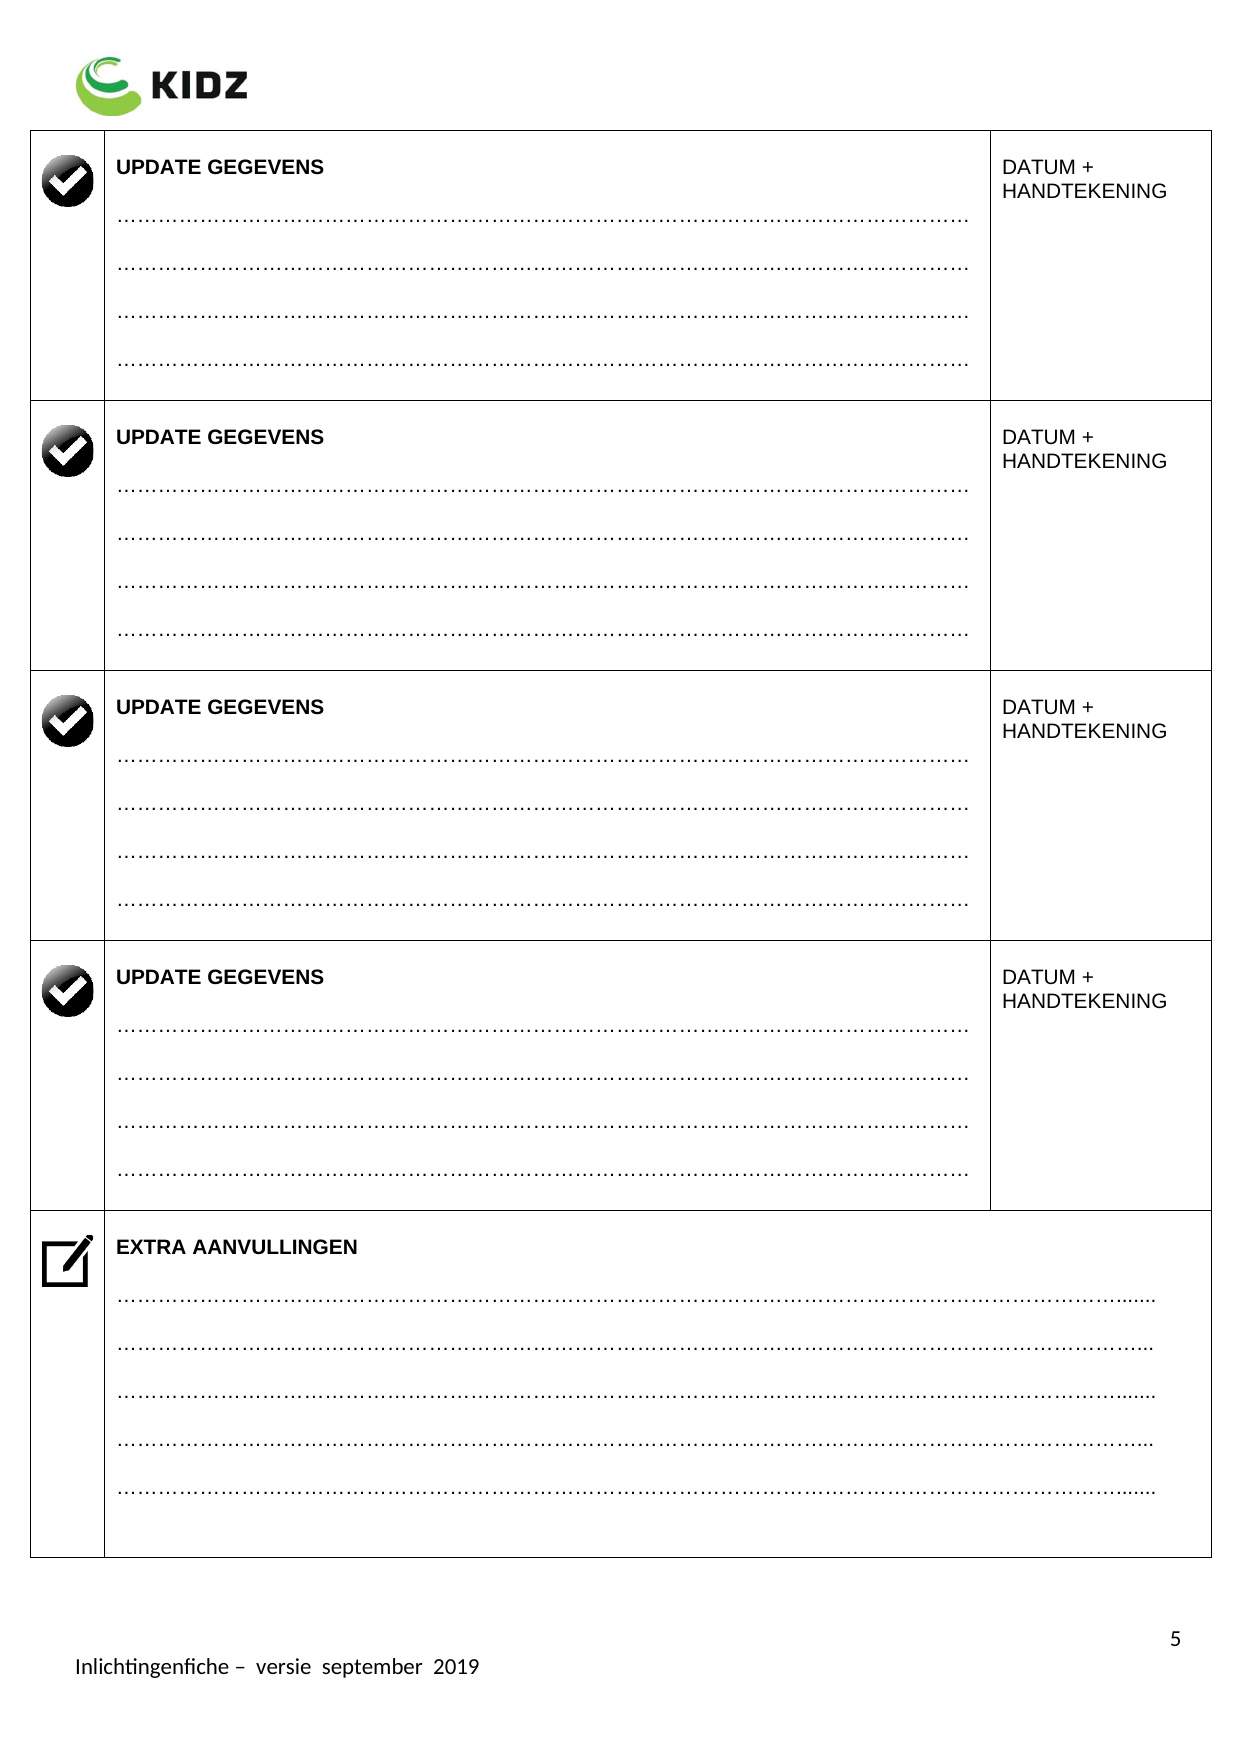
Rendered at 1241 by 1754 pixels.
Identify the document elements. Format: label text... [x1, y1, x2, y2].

table_cell UPDATE GEGEVENS …………………………………………………………………………………………………………… …………………………………………………………………………………………………………… …………………………………………………………………………………………………………… …………………………………………………………………………………………………………… [105, 401, 990, 670]
table_cell [31, 671, 104, 940]
picture [41, 425, 94, 477]
picture [75, 53, 247, 116]
picture [41, 695, 94, 747]
picture [41, 965, 94, 1017]
picture [41, 155, 94, 207]
table_cell DATUM + HANDTEKENING [991, 671, 1211, 940]
table_cell [31, 941, 104, 1210]
table_cell UPDATE GEGEVENS …………………………………………………………………………………………………………… …………………………………………………………………………………………………………… …………………………………………………………………………………………………………… …………………………………………………………………………………………………………… [105, 671, 990, 940]
table_header [31, 131, 104, 400]
table_cell DATUM + HANDTEKENING [991, 941, 1211, 1210]
table_cell [31, 401, 104, 670]
table_cell EXTRA AANVULLINGEN ………………………………………………………………………………………………………………………………....... …………………………………………………………………………………………………………………………………... ………………………………………………………………………………………………………………………………....... …………………………………………………………………………………………………………………………………... ………………………………………………………………………………………………………………………………....... [105, 1211, 1211, 1557]
table_header UPDATE GEGEVENS …………………………………………………………………………………………………………… …………………………………………………………………………………………………………… …………………………………………………………………………………………………………… …………………………………………………………………………………………………………… [105, 131, 990, 400]
table_cell [31, 1211, 104, 1557]
picture [41, 1235, 94, 1287]
table_cell UPDATE GEGEVENS …………………………………………………………………………………………………………… …………………………………………………………………………………………………………… …………………………………………………………………………………………………………… …………………………………………………………………………………………………………… [105, 941, 990, 1210]
table_header DATUM + HANDTEKENING [991, 131, 1211, 400]
table_cell DATUM + HANDTEKENING [991, 401, 1211, 670]
